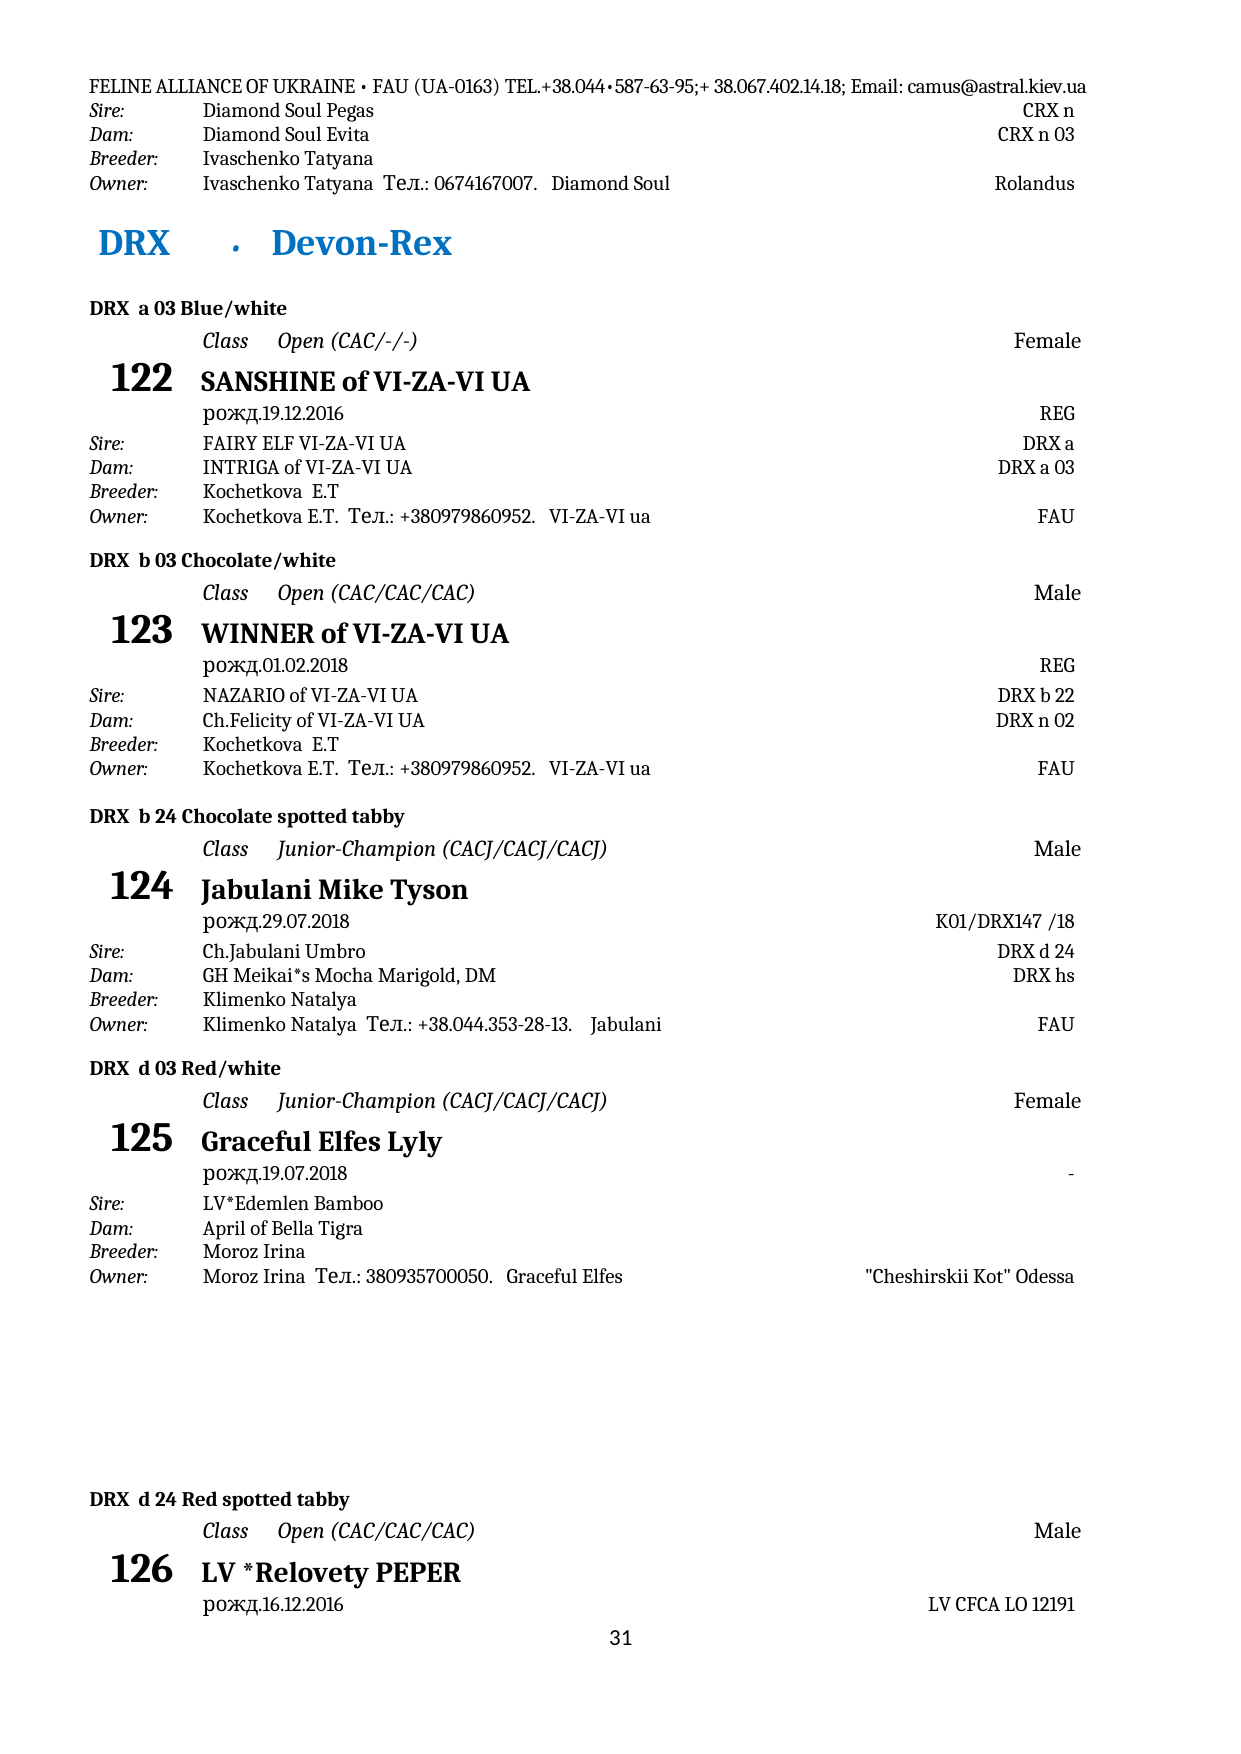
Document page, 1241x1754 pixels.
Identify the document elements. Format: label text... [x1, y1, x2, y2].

text 122 SANSHINE of VI-ZA-VI UA [89, 354, 1152, 402]
text 126 LV *Relovety PEPER [89, 1545, 1152, 1593]
text 123 WINNER of VI-ZA-VI UA [89, 606, 1152, 654]
text Sire: LV*Edemlen Bamboo [89, 1192, 1152, 1216]
text Dam: GH Meikai*s Mocha Marigold, DM DRX hs [89, 964, 1152, 988]
text DRX d 03 Red/white [89, 1057, 1152, 1081]
text Owner: Klimenko Natalya Тел.: +38.044.353-28-13. Jabulani FAU [89, 1012, 1152, 1036]
text Breeder: Kochetkova E.T [89, 732, 1152, 756]
text рожд. 01.02.2018 REG [89, 654, 1152, 678]
text рожд. 19.07.2018 - [89, 1162, 1152, 1186]
text DRX d 24 Red spotted tabby [89, 1488, 1152, 1512]
text Class Junior-Champion (CACJ/CACJ/CACJ) Male [89, 835, 1152, 862]
text 124 Jabulani Mike Tyson [89, 862, 1152, 910]
text рожд. 29.07.2018 K01/DRX147 /18 [89, 910, 1152, 934]
text DRX b 24 Chocolate spotted tabby [89, 805, 1152, 829]
text Class Open (CAC/-/-) Female [89, 327, 1152, 354]
text 125 Graceful Elfes Lyly [89, 1114, 1152, 1162]
text DRX b 03 Chocolate/white [89, 549, 1152, 573]
text Class Junior-Champion (CACJ/CACJ/CACJ) Female [89, 1088, 1152, 1114]
text Dam: April of Bella Tigra [89, 1216, 1152, 1240]
text Breeder: Ivaschenko Tatyana [89, 147, 1152, 171]
text DRX • Devon-Rex [89, 222, 1152, 265]
text Dam: INTRIGA of VI-ZA-VI UA DRX a 03 [89, 456, 1152, 480]
text Owner: Kochetkova E.T. Тел.: +380979860952. VI-ZA-VI ua FAU [89, 757, 1152, 781]
text Class Open (CAC/CAC/CAC) Male [89, 1518, 1152, 1545]
text Dam: Diamond Soul Evita CRX n 03 [89, 123, 1152, 147]
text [89, 172, 1152, 196]
text Breeder: Kochetkova E.T [89, 480, 1152, 504]
text Sire: FAIRY ELF VI-ZA-VI UA DRX a [89, 432, 1152, 456]
text Sire: Diamond Soul Pegas CRX n [89, 99, 1152, 123]
text Breeder: Klimenko Natalya [89, 988, 1152, 1012]
text Breeder: Moroz Irina [89, 1240, 1152, 1264]
text рожд. 16.12.2016 LV CFCA LO 12191 [89, 1593, 1152, 1617]
text Owner: Kochetkova E.T. Тел.: +380979860952. VI-ZA-VI ua FAU [89, 504, 1152, 528]
text рожд. 19.12.2016 REG [89, 402, 1152, 426]
text DRX a 03 Blue/white [89, 297, 1152, 321]
text Owner: Moroz Irina Тел.: 380935700050. Graceful Elfes "Cheshirskii Kot" Odessa [89, 1265, 1152, 1289]
text Dam: Ch.Felicity of VI-ZA-VI UA DRX n 02 [89, 708, 1152, 732]
text Class Open (CAC/CAC/CAC) Male [89, 580, 1152, 606]
text Sire: NAZARIO of VI-ZA-VI UA DRX b 22 [89, 684, 1152, 708]
text Sire: Ch.Jabulani Umbro DRX d 24 [89, 940, 1152, 964]
